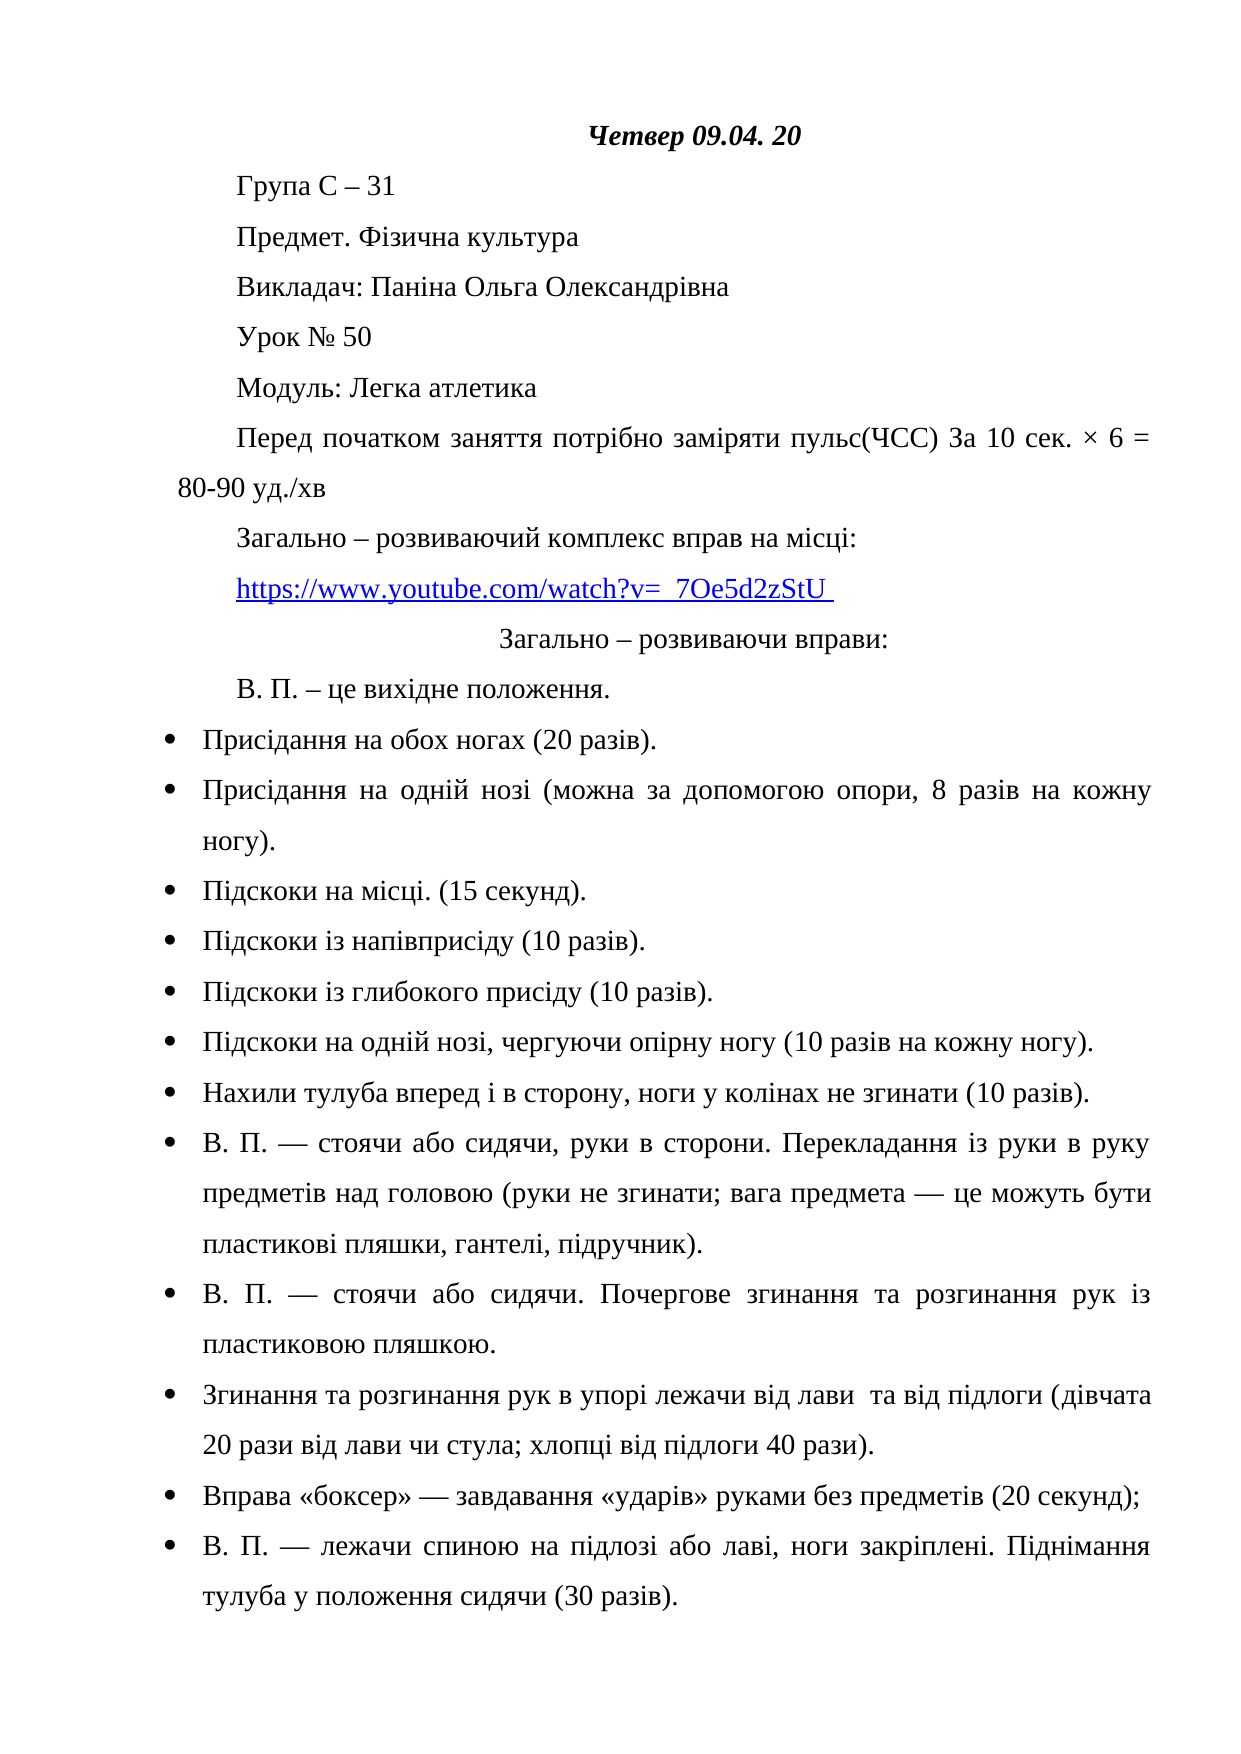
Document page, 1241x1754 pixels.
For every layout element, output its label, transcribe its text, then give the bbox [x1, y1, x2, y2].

list Підскоки із напівприсіду (10 разів). [165, 923, 1152, 957]
text Загально – розвиваючий комплекс вправ на місці: [177, 521, 1152, 554]
list Нахили тулуба вперед і в сторону, ноги у колінах не згинати (10 разів). [165, 1075, 1152, 1108]
list В. П. — стоячи або сидячи, руки в сторони. Перекладання із руки в руку предметів над головою (руки не згинати; вага предмета — це можуть бути пластикові пляшки, гантелі, підручник). [165, 1125, 1152, 1259]
text Предмет. Фізична культура [177, 219, 1152, 252]
text https://www.youtube.com/watch?v=_7Oe5d2zStU [177, 571, 1152, 604]
text В. П. – це вихідне положення. [177, 672, 1152, 705]
text Урок № 50 [177, 319, 1152, 353]
list Присідання на обох ногах (20 разів). [165, 722, 1152, 756]
text Загально – розвиваючи вправи: [177, 621, 1152, 655]
text Перед початком заняття потрібно заміряти пульс(ЧСС) За 10 сек. × 6 = 80-90 уд./хв [177, 420, 1152, 504]
text Група С – 31 [177, 168, 1152, 202]
list Підскоки на одній нозі, чергуючи опірну ногу (10 разів на кожну ногу). [165, 1024, 1152, 1058]
list Присідання на одній нозі (можна за допомогою опори, 8 разів на кожну ногу). [165, 772, 1152, 856]
text Четвер 09.04. 20 [177, 118, 1152, 152]
list В. П. — стоячи або сидячи. Почергове згинання та розгинання рук із пластиковою пляшкою. [165, 1276, 1152, 1360]
list Згинання та розгинання рук в упорі лежачи від лави та від підлоги (дівчата 20 рази від лави чи стула; хлопці від підлоги 40 рази). [165, 1377, 1152, 1461]
list Підскоки із глибокого присіду (10 разів). [165, 974, 1152, 1007]
list Вправа «боксер» — завдавання «ударів» руками без предметів (20 секунд); [165, 1478, 1152, 1511]
text Модуль: Легка атлетика [177, 370, 1152, 403]
list Підскоки на місці. (15 секунд). [165, 873, 1152, 907]
list В. П. — лежачи спиною на підлозі або лаві, ноги закріплені. Піднімання тулуба у положення сидячи (30 разів). [165, 1528, 1152, 1612]
text Викладач: Паніна Ольга Олександрівна [177, 269, 1152, 303]
